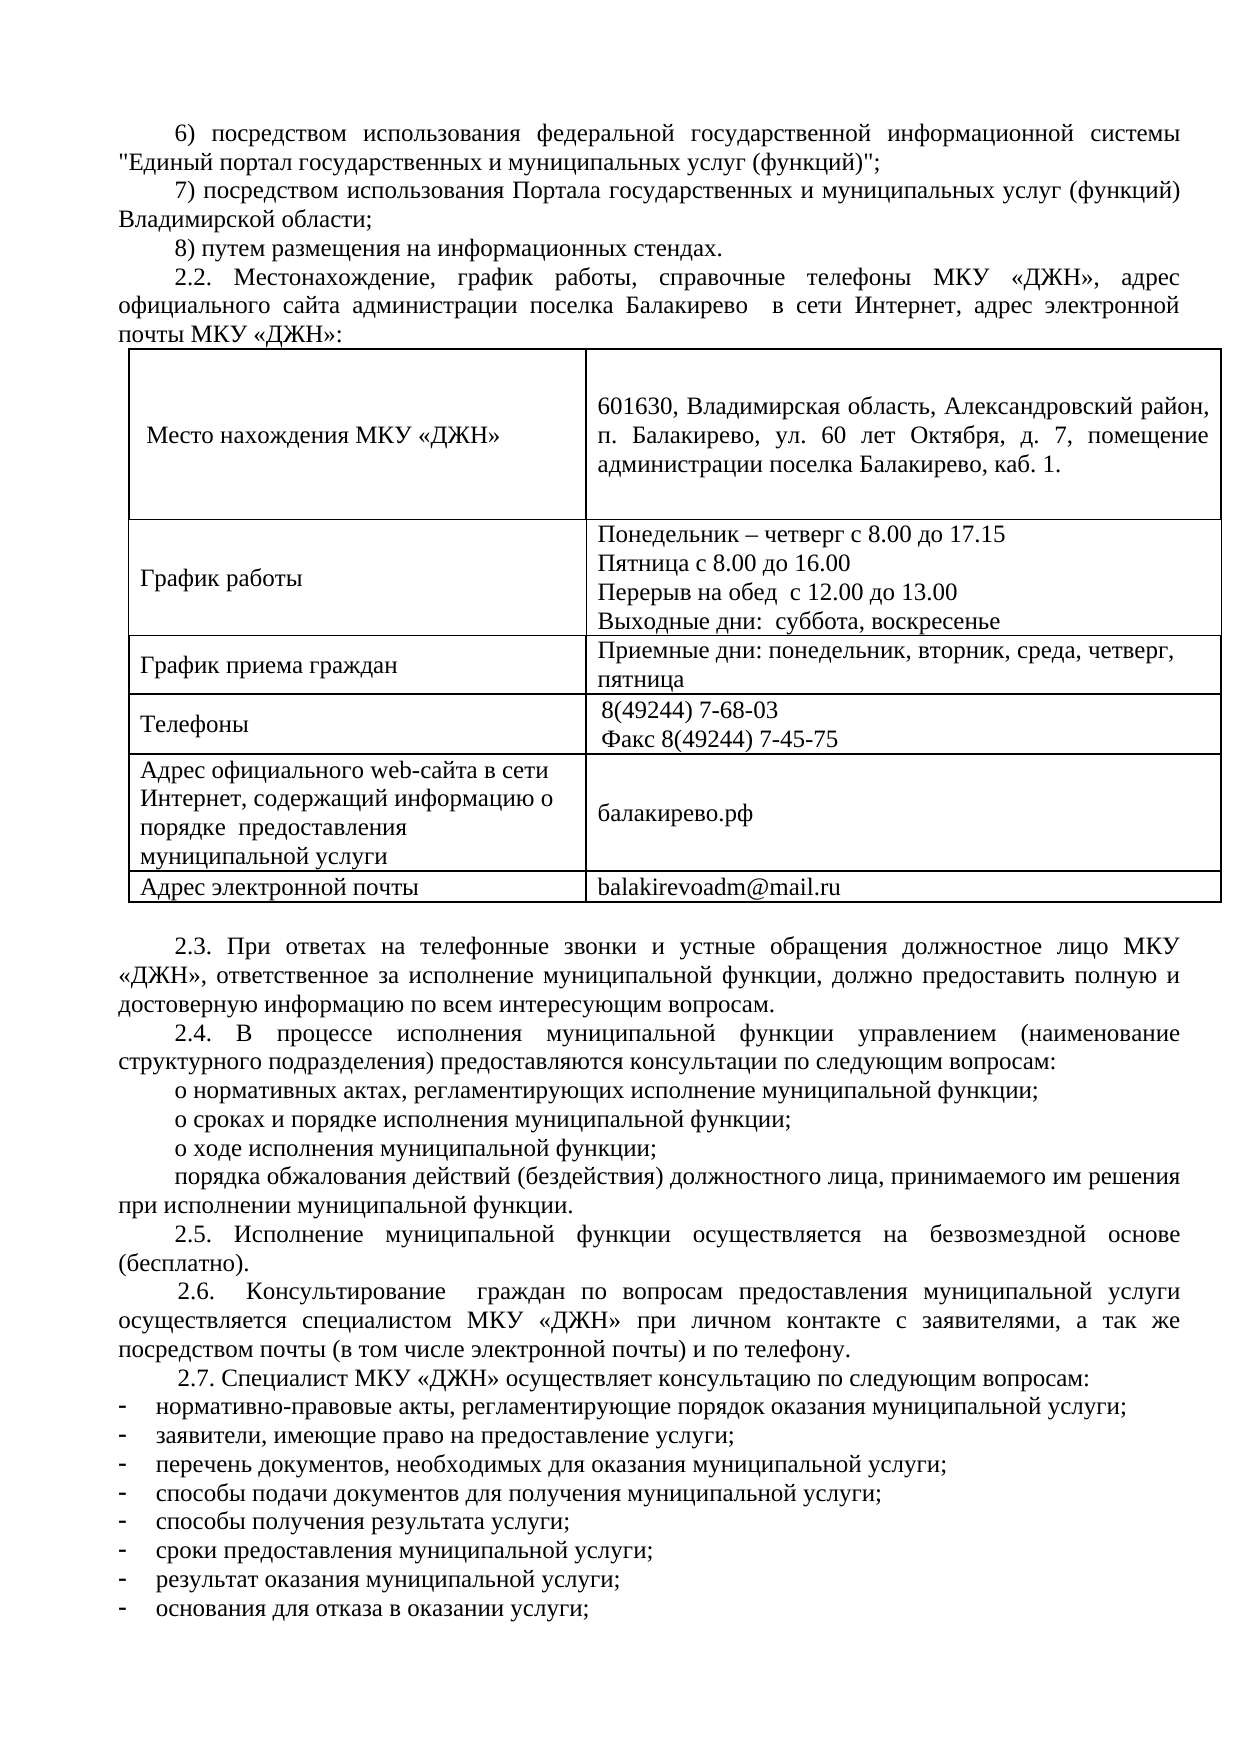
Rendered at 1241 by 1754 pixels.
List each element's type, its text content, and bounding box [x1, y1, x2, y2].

text 2.7. Специалист МКУ «ДЖН» осуществляет консультацию по следующим вопросам: [118, 1363, 1181, 1391]
list сроки предоставления муниципальной услуги; [118, 1535, 1181, 1564]
table_cell балакирево.рф [587, 755, 1220, 870]
table_cell Адрес официального web-сайта в сети Интернет, содержащий информацию о порядке предоставления муниципальной услуги [130, 755, 585, 870]
table_cell balakirevoadm@mail.ru [587, 872, 1220, 901]
list нормативно-правовые акты, регламентирующие порядок оказания муниципальной услуги; [118, 1391, 1181, 1420]
list перечень документов, необходимых для оказания муниципальной услуги; [118, 1449, 1181, 1478]
text 2.2. Местонахождение, график работы, справочные телефоны МКУ «ДЖН», адрес официального сайта администрации поселка Балакирево в сети Интернет, адрес электронной почты МКУ «ДЖН»: [118, 262, 1181, 348]
list результат оказания муниципальной услуги; [118, 1564, 1181, 1593]
list способы подачи документов для получения муниципальной услуги; [118, 1478, 1181, 1506]
table_header 601630, Владимирская область, Александровский район, п. Балакирево, ул. 60 лет Октября, д. 7, помещение администрации поселка Балакирево, каб. 1. [587, 350, 1220, 518]
text о сроках и порядке исполнения муниципальной функции; [118, 1104, 1181, 1133]
table_cell Адрес электронной почты [130, 872, 585, 901]
table_cell График работы [129, 520, 586, 634]
table_cell Телефоны [130, 695, 585, 753]
text 2.4. В процессе исполнения муниципальной функции управлением (наименование структурного подразделения) предоставляются консультации по следующим вопросам: [118, 1018, 1181, 1075]
list способы получения результата услуги; [118, 1506, 1181, 1535]
table_header Место нахождения МКУ «ДЖН» [130, 350, 585, 518]
text порядка обжалования действий (бездействия) должностного лица, принимаемого им решения при исполнении муниципальной функции. [118, 1161, 1181, 1219]
text 2.3. При ответах на телефонные звонки и устные обращения должностное лицо МКУ «ДЖН», ответственное за исполнение муниципальной функции, должно предоставить полную и достоверную информацию по всем интересующим вопросам. [118, 931, 1181, 1018]
text 7) посредством использования Портала государственных и муниципальных услуг (функций) Владимирской области; [118, 176, 1181, 233]
text 6) посредством использования федеральной государственной информационной системы "Единый портал государственных и муниципальных услуг (функций)"; [118, 118, 1181, 176]
text 2.6. Консультирование граждан по вопросам предоставления муниципальной услуги осуществляется специалистом МКУ «ДЖН» при личном контакте с заявителями, а так же посредством почты (в том числе электронной почты) и по телефону. [118, 1276, 1181, 1363]
table_cell Приемные дни: понедельник, вторник, среда, четверг, пятница [587, 636, 1220, 693]
list основания для отказа в оказании услуги; [118, 1593, 1181, 1621]
table_cell Понедельник – четверг с 8.00 до 17.15 Пятница с 8.00 до 16.00 Перерыв на обед с 12.00 до 13.00 Выходные дни: суббота, воскресенье [587, 520, 1221, 634]
table_cell График приема граждан [130, 636, 585, 693]
text 8) путем размещения на информационных стендах. [118, 233, 1181, 262]
table_cell 8(49244) 7-68-03 Факс 8(49244) 7-45-75 [587, 695, 1220, 753]
text о ходе исполнения муниципальной функции; [118, 1133, 1181, 1161]
text 2.5. Исполнение муниципальной функции осуществляется на безвозмездной основе (бесплатно). [118, 1219, 1181, 1276]
text о нормативных актах, регламентирующих исполнение муниципальной функции; [118, 1075, 1181, 1104]
list заявители, имеющие право на предоставление услуги; [118, 1420, 1181, 1449]
